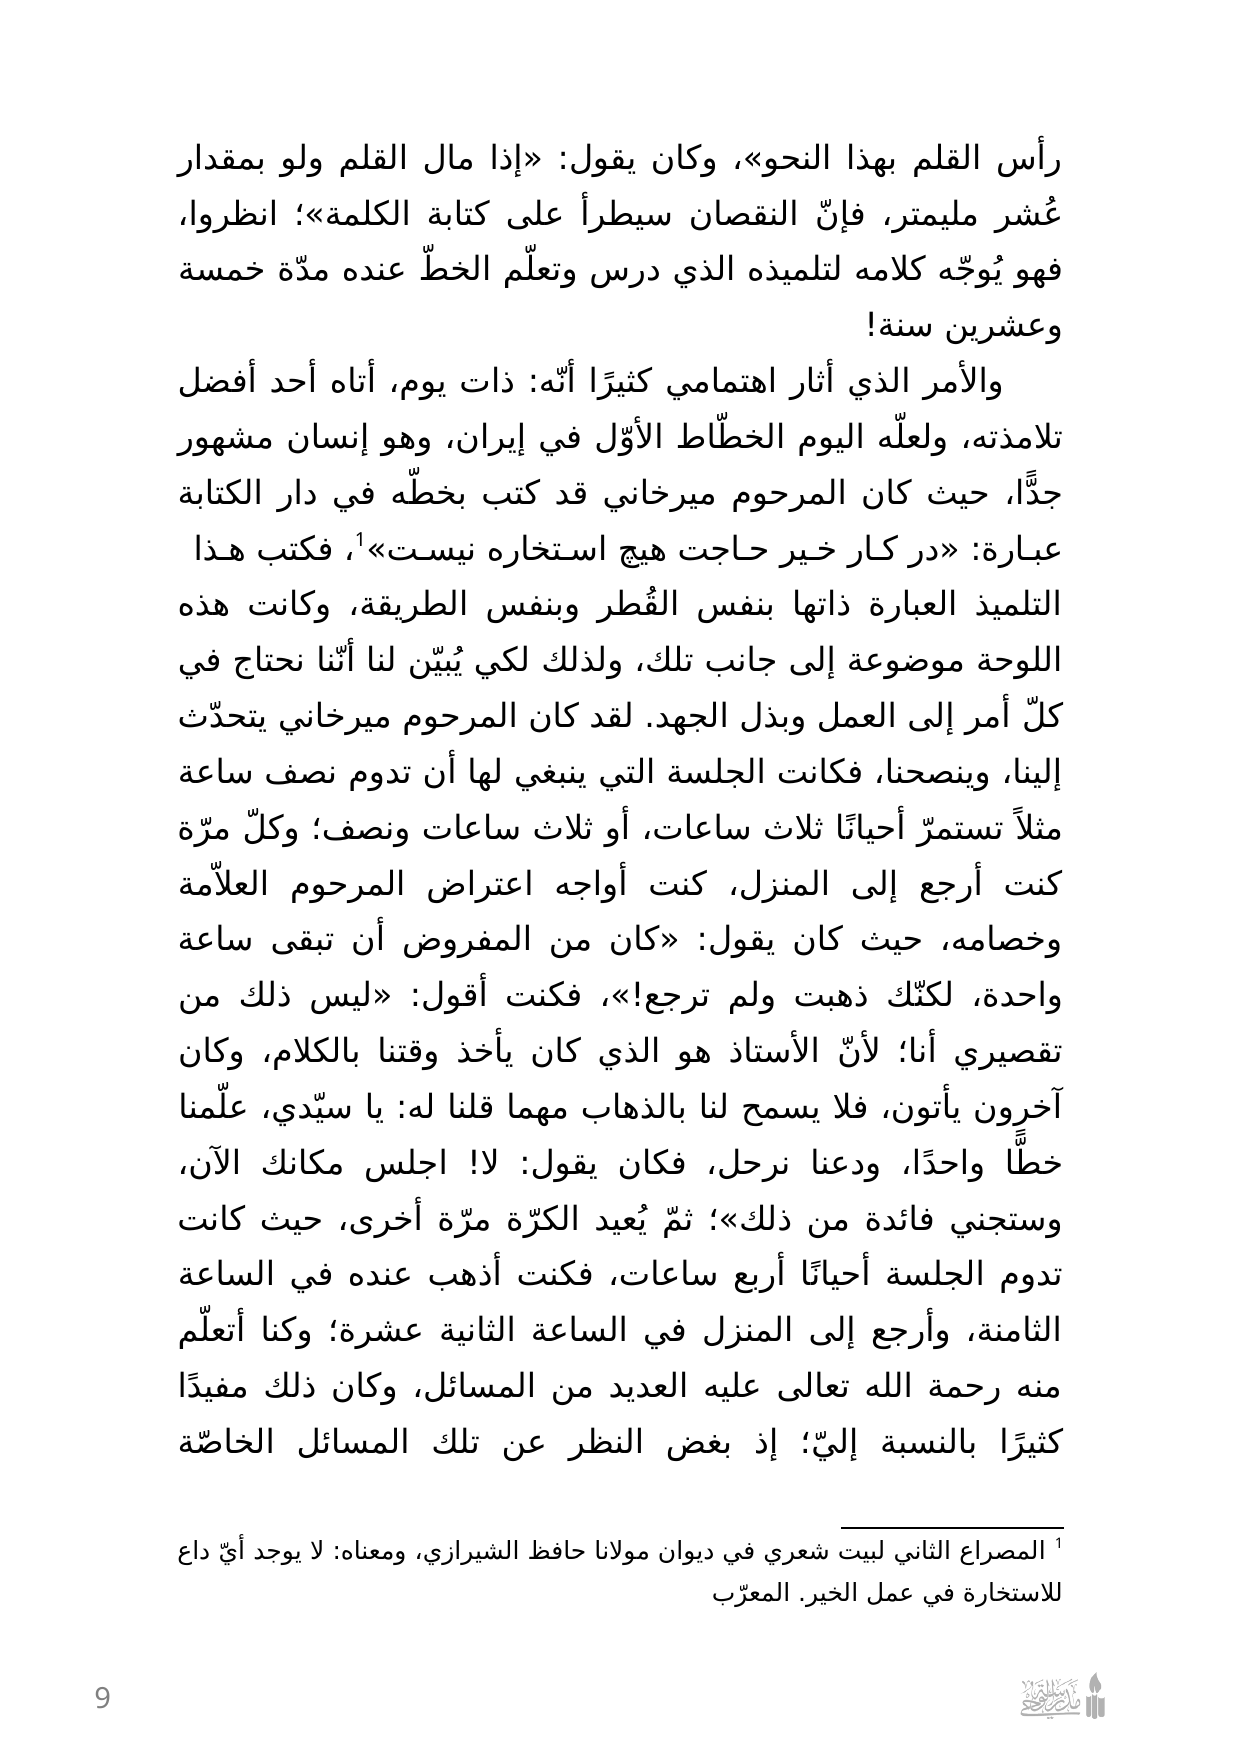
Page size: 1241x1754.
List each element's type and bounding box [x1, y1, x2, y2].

text [177, 136, 1063, 359]
picture [1020, 1672, 1105, 1719]
text [177, 359, 1063, 1476]
